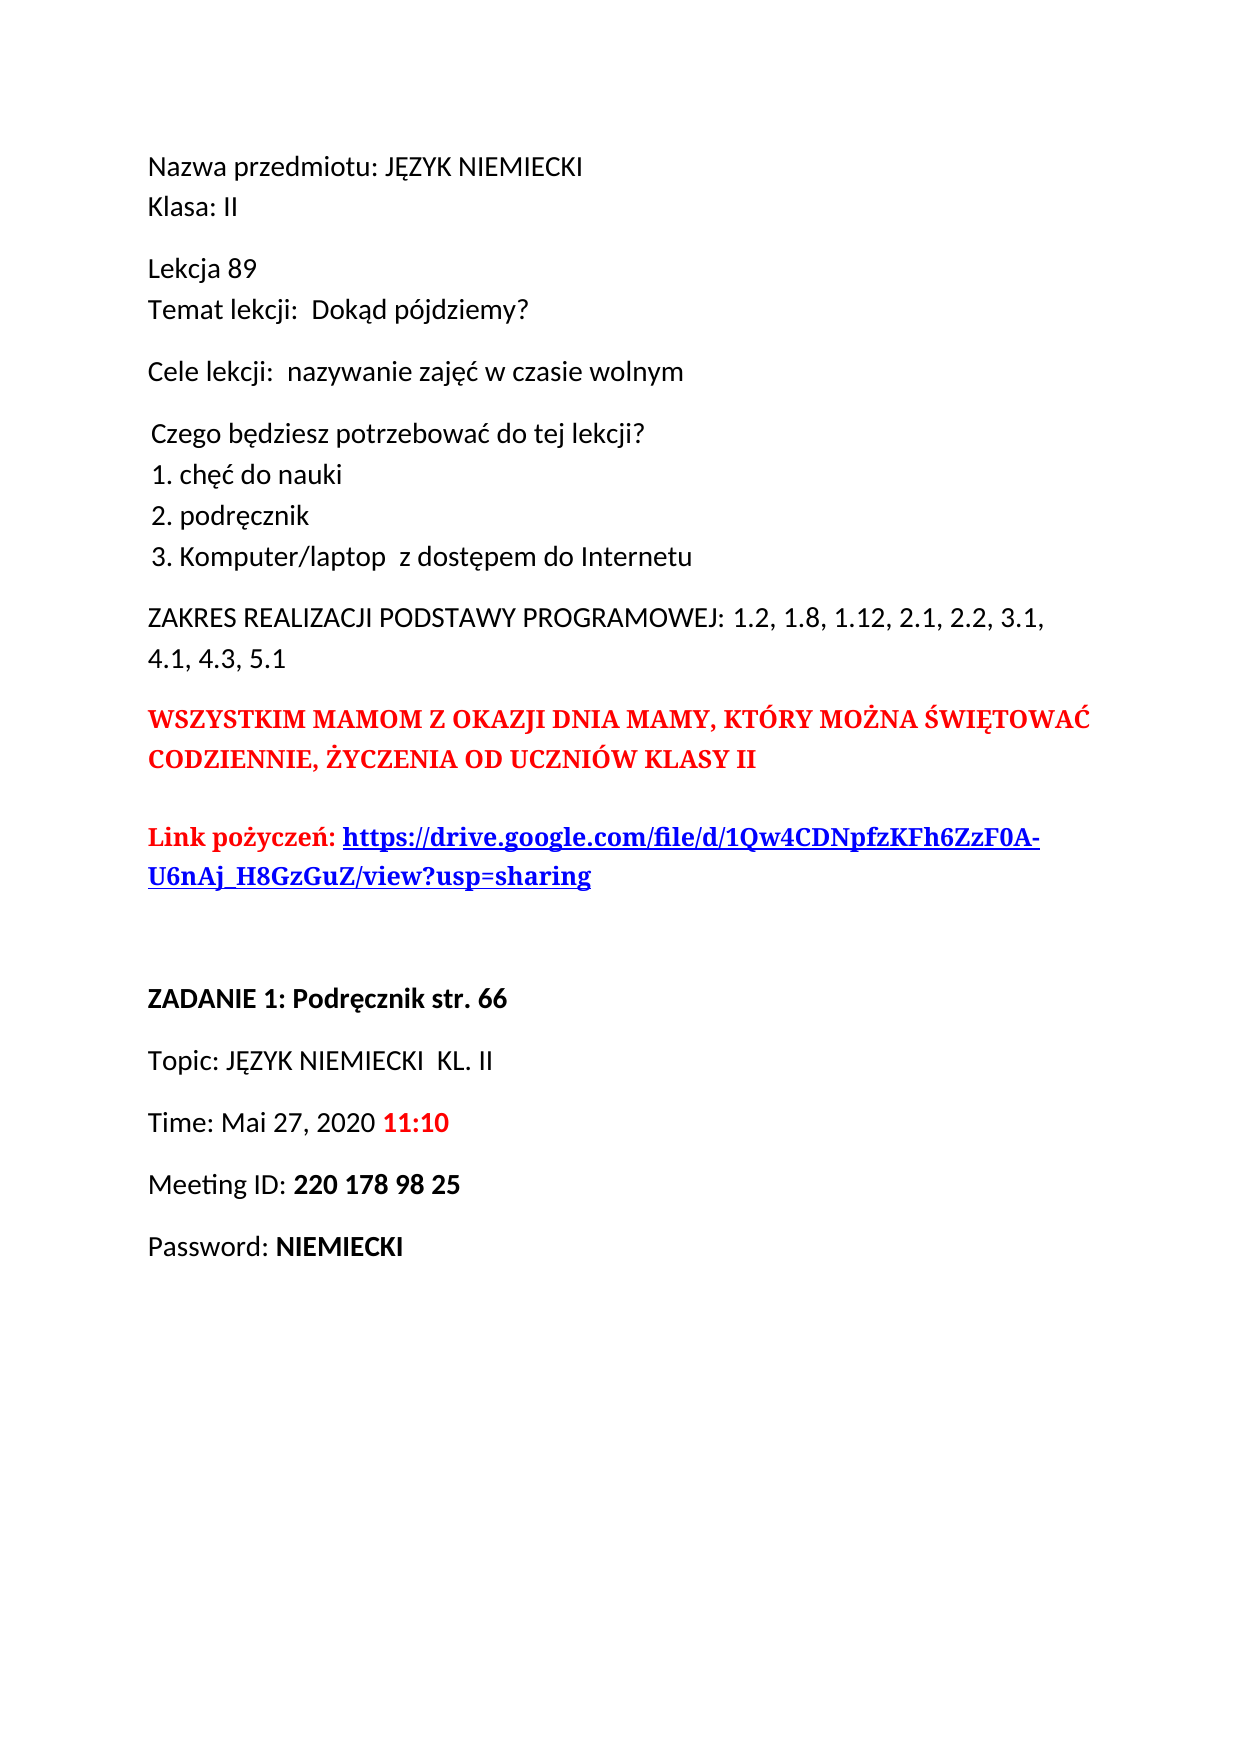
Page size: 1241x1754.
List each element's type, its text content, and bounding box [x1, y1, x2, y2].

text WSZYSTKIM MAMOM Z OKAZJI DNIA MAMY, KTÓRY MOŻNA ŚWIĘTOWAĆ CODZIENNIE, ŻYCZENIA OD UCZNIÓW KLASY II Link pożyczeń: https://drive.google.com/file/d/1Qw4CDNpfzKFh6ZzF0A-U6nAj_H8GzGuZ/view?usp=sharing [148, 702, 1093, 893]
text ZAKRES REALIZACJI PODSTAWY PROGRAMOWEJ: 1.2, 1.8, 1.12, 2.1, 2.2, 3.1, 4.1, 4.3, 5.1 [148, 599, 1093, 676]
text Czego będziesz potrzebować do tej lekcji? 1. chęć do nauki 2. podręcznik 3. Komputer/laptop z dostępem do Internetu [151, 415, 1093, 573]
text Nazwa przedmiotu: JĘZYK NIEMIECKI Klasa: II [148, 148, 1093, 224]
text Topic: JĘZYK NIEMIECKI KL. II [148, 1042, 1093, 1078]
text ZADANIE 1: Podręcznik str. 66 [148, 981, 1093, 1016]
text Lekcja 89 Temat lekcji: Dokąd pójdziemy? [148, 250, 1093, 327]
text Password: NIEMIECKI [148, 1228, 1093, 1263]
text Time: Mai 27, 2020 11:10 [148, 1104, 1093, 1140]
text Cele lekcji: nazywanie zajęć w czasie wolnym [148, 353, 1093, 389]
text Meeting ID: 220 178 98 25 [148, 1166, 1093, 1201]
